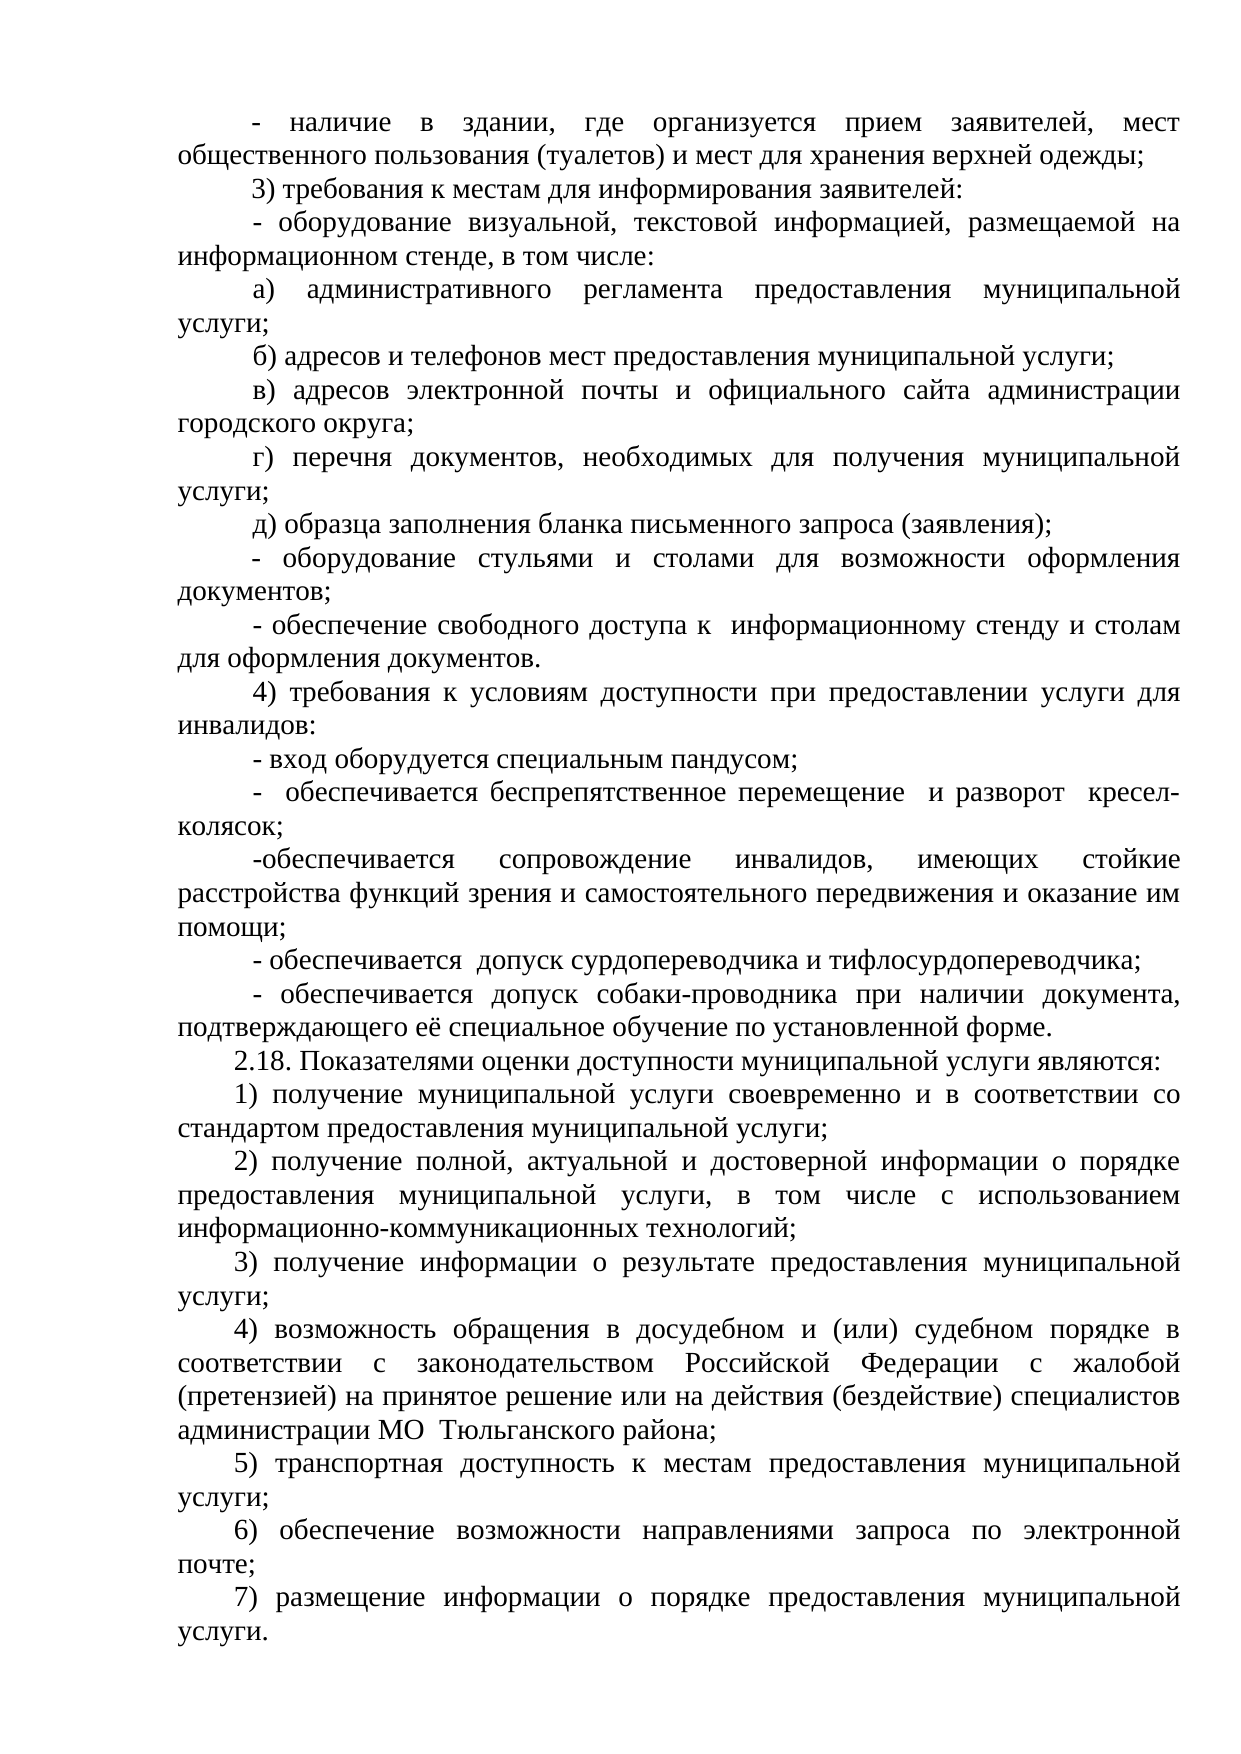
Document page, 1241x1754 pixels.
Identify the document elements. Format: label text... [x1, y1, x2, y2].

text - оборудование визуальной, текстовой информацией, размещаемой на информационном стенде, в том числе: [177, 204, 1181, 271]
text - обеспечение свободного доступа к информационному стенду и столам для оформления документов. [177, 607, 1181, 674]
text - обеспечивается допуск сурдопереводчика и тифлосурдопереводчика; [177, 942, 1181, 976]
text 7) размещение информации о порядке предоставления муниципальной услуги. [177, 1579, 1181, 1647]
text - оборудование стульями и столами для возможности оформления документов; [177, 540, 1181, 607]
text г) перечня документов, необходимых для получения муниципальной услуги; [177, 439, 1181, 506]
text 1) получение муниципальной услуги своевременно и в соответствии со стандартом предоставления муниципальной услуги; [177, 1076, 1181, 1143]
text - обеспечивается беспрепятственное перемещение и разворот кресел-колясок; [177, 774, 1181, 842]
text б) адресов и телефонов мест предоставления муниципальной услуги; [177, 338, 1181, 372]
text д) образца заполнения бланка письменного запроса (заявления); [177, 506, 1181, 540]
text 6) обеспечение возможности направлениями запроса по электронной почте; [177, 1512, 1181, 1579]
text - обеспечивается допуск собаки-проводника при наличии документа, подтверждающего её специальное обучение по установленной форме. [177, 976, 1181, 1043]
text 4) требования к условиям доступности при предоставлении услуги для инвалидов: [177, 674, 1181, 741]
text 4) возможность обращения в досудебном и (или) судебном порядке в соответствии с законодательством Российской Федерации с жалобой (претензией) на принятое решение или на действия (бездействие) специалистов администрации МО Тюльганского района; [177, 1311, 1181, 1445]
text 3) получение информации о результате предоставления муниципальной услуги; [177, 1244, 1181, 1311]
text - вход оборудуется специальным пандусом; [177, 741, 1181, 774]
text а) административного регламента предоставления муниципальной услуги; [177, 271, 1181, 338]
text в) адресов электронной почты и официального сайта администрации городского округа; [177, 372, 1181, 439]
text 2) получение полной, актуальной и достоверной информации о порядке предоставления муниципальной услуги, в том числе с использованием информационно-коммуникационных технологий; [177, 1143, 1181, 1244]
text -обеспечивается сопровождение инвалидов, имеющих стойкие расстройства функций зрения и самостоятельного передвижения и оказание им помощи; [177, 842, 1181, 942]
text 2.18. Показателями оценки доступности муниципальной услуги являются: [177, 1043, 1181, 1076]
text 5) транспортная доступность к местам предоставления муниципальной услуги; [177, 1445, 1181, 1512]
text 3) требования к местам для информирования заявителей: [177, 171, 1181, 204]
text - наличие в здании, где организуется прием заявителей, мест общественного пользования (туалетов) и мест для хранения верхней одежды; [177, 104, 1181, 171]
